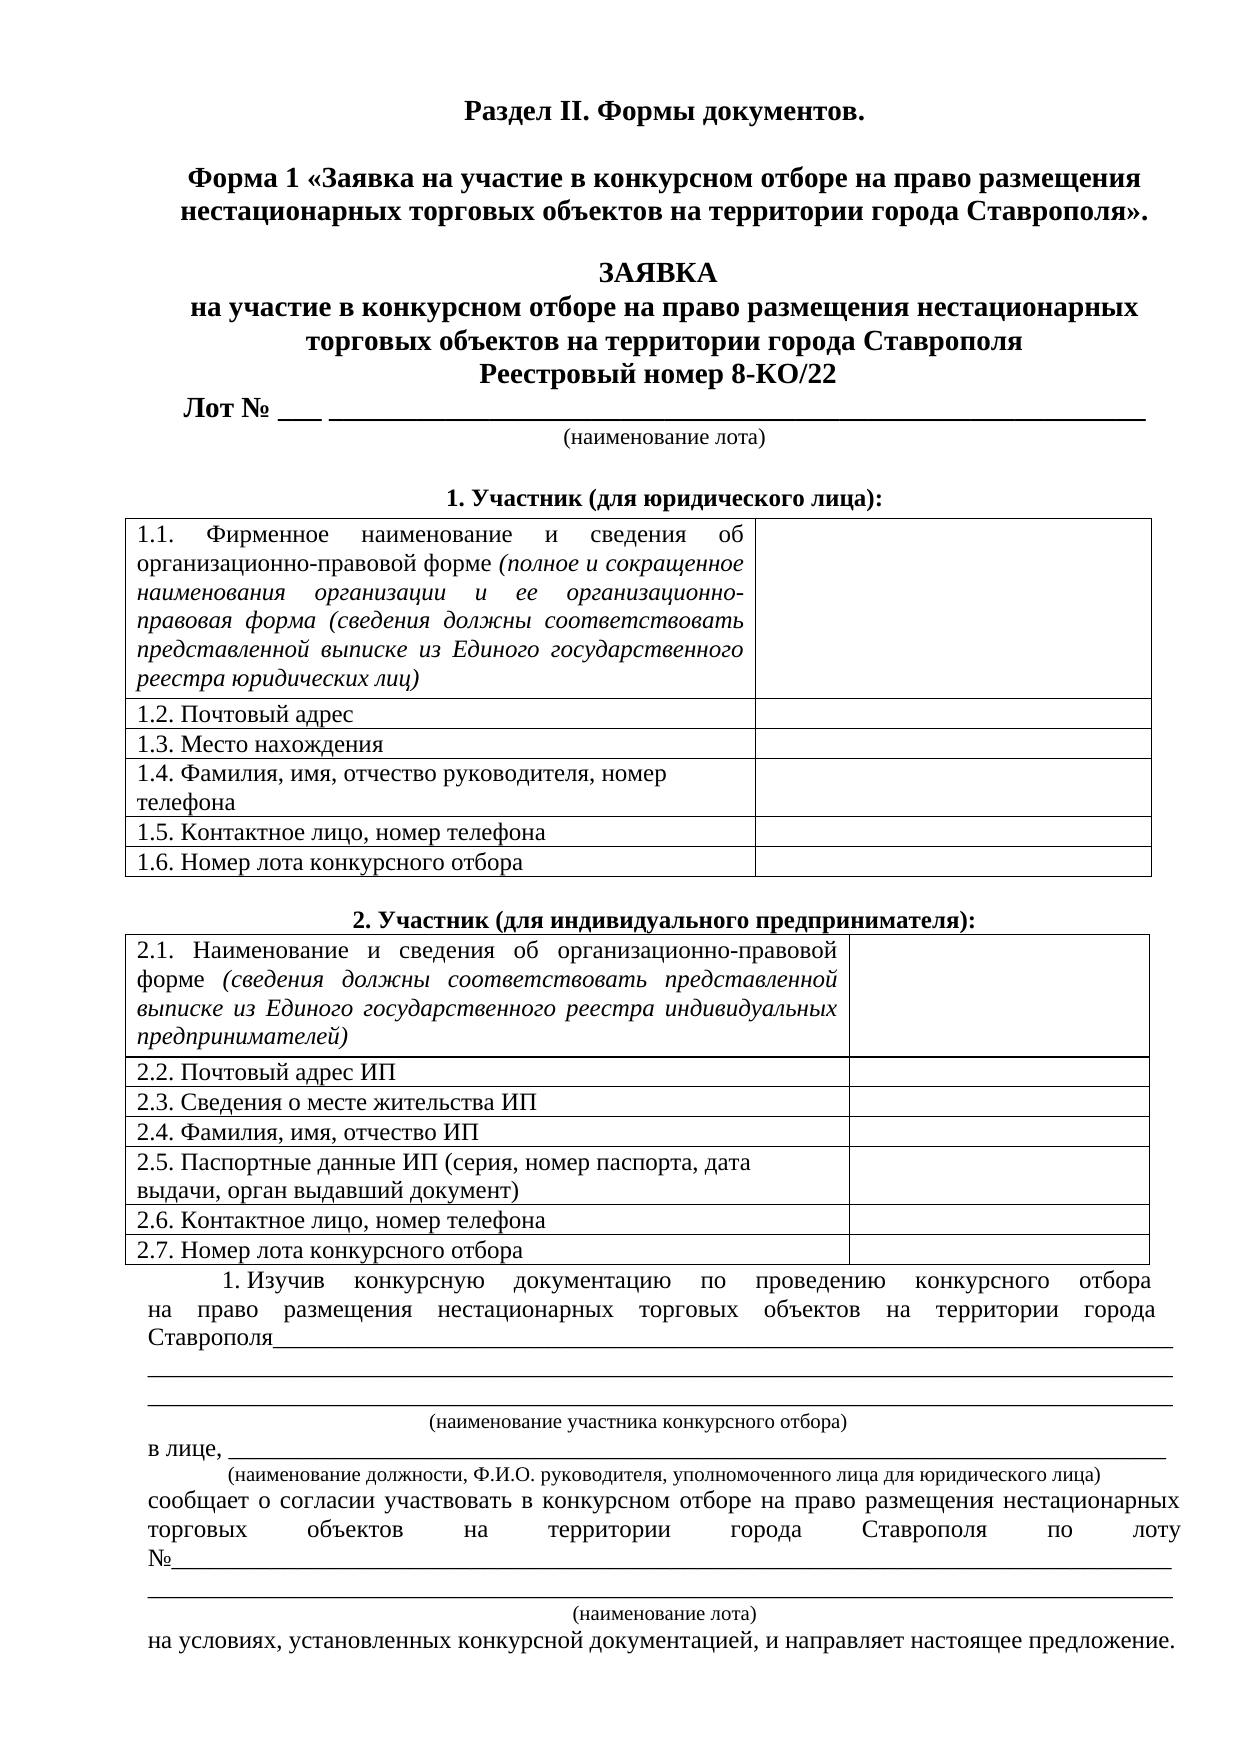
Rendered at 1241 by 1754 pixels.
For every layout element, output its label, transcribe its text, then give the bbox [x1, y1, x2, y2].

text 1. Изучив конкурсную документацию по проведению конкурсного отбора на право размещения нестационарных торговых объектов на территории города Ставрополя____________________________________________________________________________________________________________________________________________________________________________________________________________________________________________ [148, 1265, 1181, 1409]
table_cell [850, 1147, 1149, 1204]
table_header 2.1. Наименование и сведения об организационно-правовой форме (сведения должны соответствовать представленной выписке из Единого государственного реестра индивидуальных предпринимателей) [126, 935, 849, 1056]
table_cell 2.3. Сведения о месте жительства ИП [126, 1087, 849, 1116]
text в лице, ___________________________________________________________________________ [148, 1433, 1181, 1462]
text на условиях, установленных конкурсной документацией, и направляет настоящее предложение. [148, 1625, 1181, 1653]
text (наименование должности, Ф.И.О. руководителя, уполномоченного лица для юридического лица) [148, 1462, 1181, 1486]
table_cell [756, 699, 1151, 728]
table_cell [850, 1205, 1149, 1234]
table_cell 1.4. Фамилия, имя, отчество руководителя, номер телефона [126, 759, 755, 816]
text __________________________________________________________________________________ [148, 1572, 1181, 1601]
table_cell 2.7. Номер лота конкурсного отбора [126, 1235, 849, 1264]
table_cell [756, 847, 1151, 876]
table_header [756, 519, 1151, 698]
table_cell [756, 729, 1151, 757]
subtitle Реестровый номер 8-КО/22 [148, 356, 1168, 390]
table_cell [756, 759, 1151, 816]
text 2. Участник (для индивидуального предпринимателя): [148, 905, 1181, 934]
table_cell [756, 817, 1151, 846]
table_header 1.1. Фирменное наименование и сведения об организационно-правовой форме (полное и сокращенное наименования организации и ее организационно-правовая форма (сведения должны соответствовать представленной выписке из Единого государственного реестра юридических лиц) [126, 519, 755, 698]
text на участие в конкурсном отборе на право размещения нестационарных торговых объектов на территории города Ставрополя [148, 289, 1181, 356]
subtitle ЗАЯВКА [148, 256, 1168, 289]
text Лот № ___ ________________________________________________________ [148, 390, 1181, 423]
table_cell [850, 1235, 1149, 1264]
table_cell 2.6. Контактное лицо, номер телефона [126, 1205, 849, 1234]
table_cell 2.2. Почтовый адрес ИП [126, 1058, 849, 1086]
table_header [850, 935, 1149, 1056]
text 1. Участник (для юридического лица): [148, 483, 1181, 512]
table_cell 1.6. Номер лота конкурсного отбора [126, 847, 755, 876]
text сообщает о согласии участвовать в конкурсном отборе на право размещения нестационарных торговых объектов на территории города Ставрополя по лоту №________________________________________________________________________________ [148, 1486, 1181, 1572]
text (наименование лота) [148, 423, 1181, 449]
text Форма 1 «Заявка на участие в конкурсном отборе на право размещения нестационарных торговых объектов на территории города Ставрополя». [148, 160, 1181, 227]
table_cell 2.5. Паспортные данные ИП (серия, номер паспорта, дата выдачи, орган выдавший документ) [126, 1147, 849, 1204]
text (наименование лота) [148, 1601, 1181, 1625]
table_cell 1.5. Контактное лицо, номер телефона [126, 817, 755, 846]
table_cell [850, 1117, 1149, 1146]
table_cell 1.2. Почтовый адрес [126, 699, 755, 728]
text Раздел II. Формы документов. [148, 93, 1181, 126]
table_cell 2.4. Фамилия, имя, отчество ИП [126, 1117, 849, 1146]
table_cell [850, 1058, 1149, 1086]
text (наименование участника конкурсного отбора) [148, 1409, 1181, 1433]
table_cell 1.3. Место нахождения [126, 729, 755, 757]
table_cell [850, 1087, 1149, 1116]
